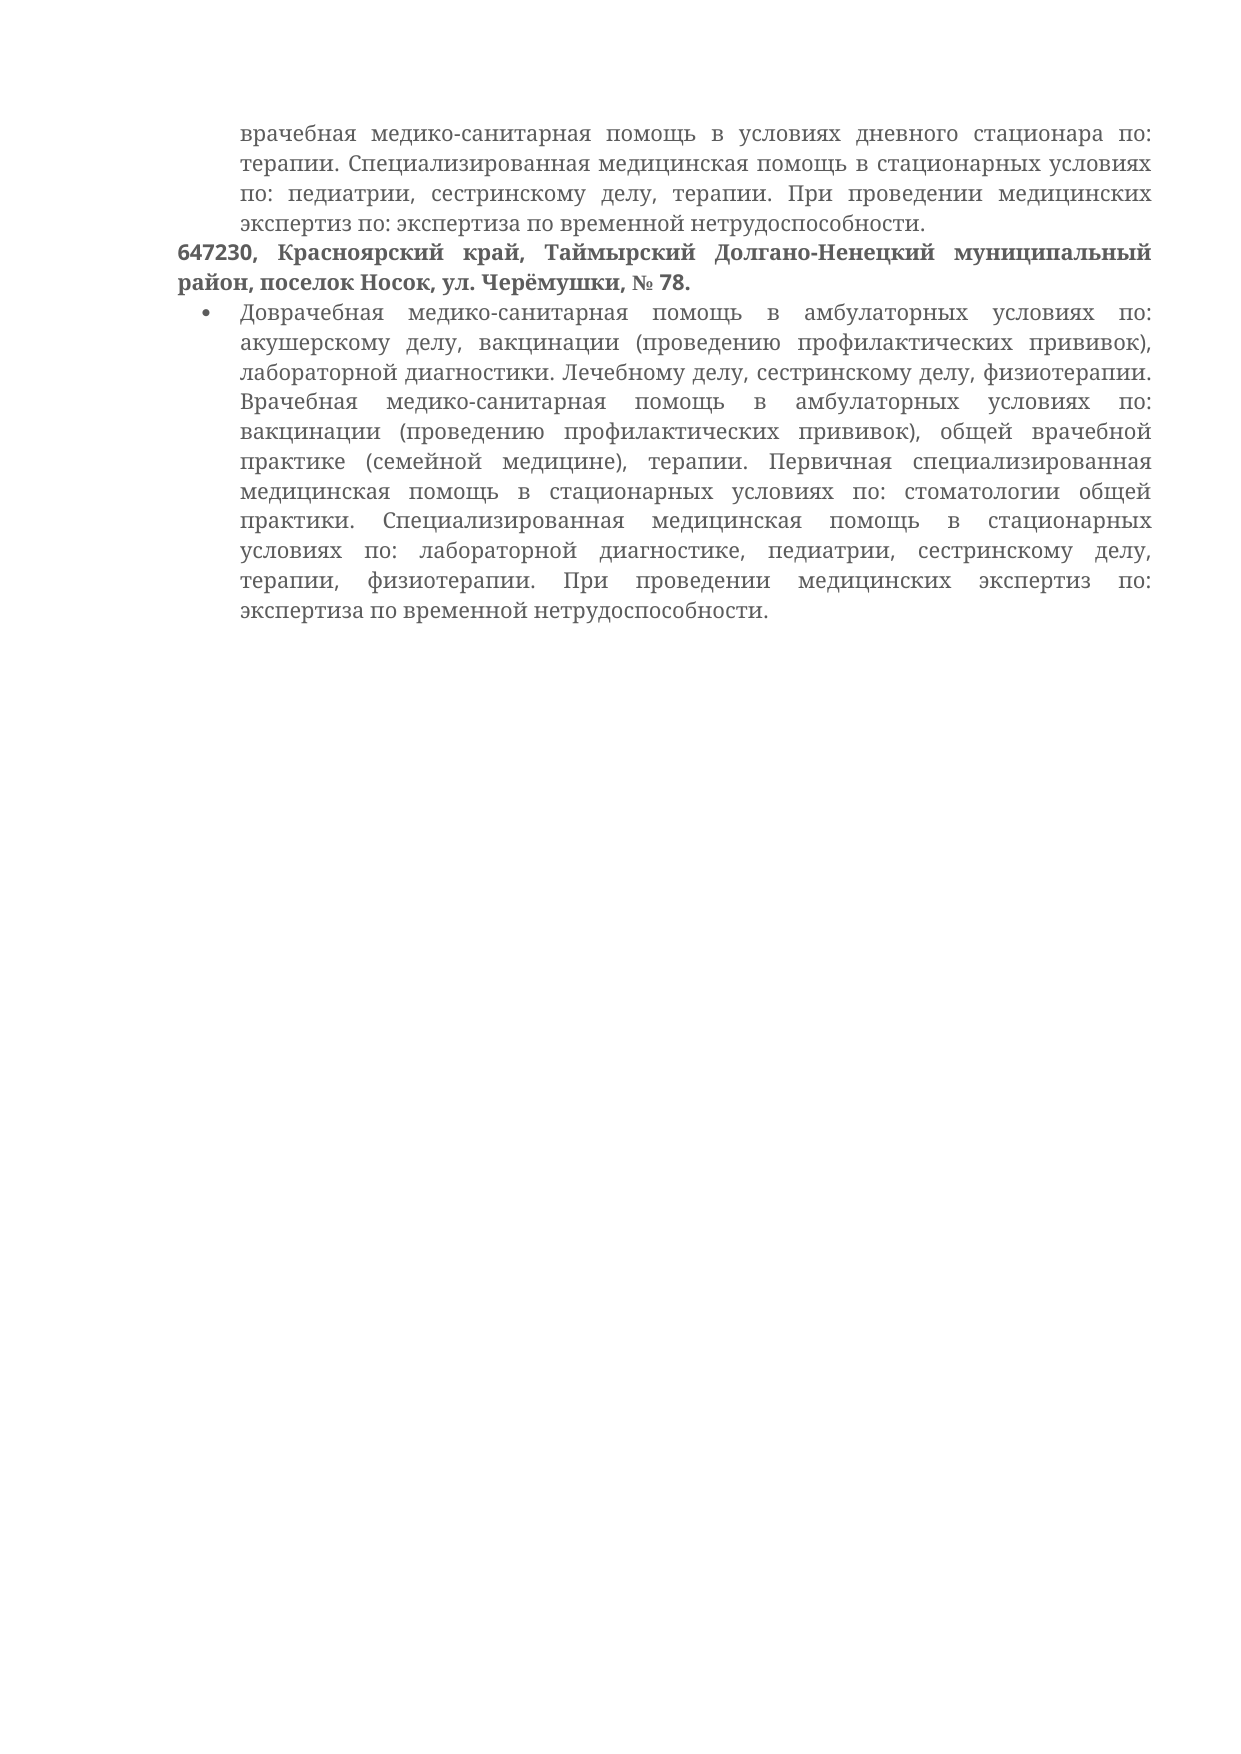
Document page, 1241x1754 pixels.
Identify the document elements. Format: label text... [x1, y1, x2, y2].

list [202, 118, 1152, 237]
text 647230, Красноярский край, Таймырский Долгано-Ненецкий муниципальный район, поселок Носок, ул. Черёмушки, № 78. [177, 237, 1152, 297]
list Доврачебная медико-санитарная помощь в амбулаторных условиях по: акушерскому делу, вакцинации (проведению профилактических прививок), лабораторной диагностики. Лечебному делу, сестринскому делу, физиотерапии. Врачебная медико-санитарная помощь в амбулаторных условиях по: вакцинации (проведению профилактических прививок), общей врачебной практике (семейной медицине), терапии. Первичная специализированная медицинская помощь в стационарных условиях по: стоматологии общей практики. Специализированная медицинская помощь в стационарных условиях по: лабораторной диагностике, педиатрии, сестринскому делу, терапии, физиотерапии. При проведении медицинских экспертиз по: экспертиза по временной нетрудоспособности. [202, 297, 1152, 624]
